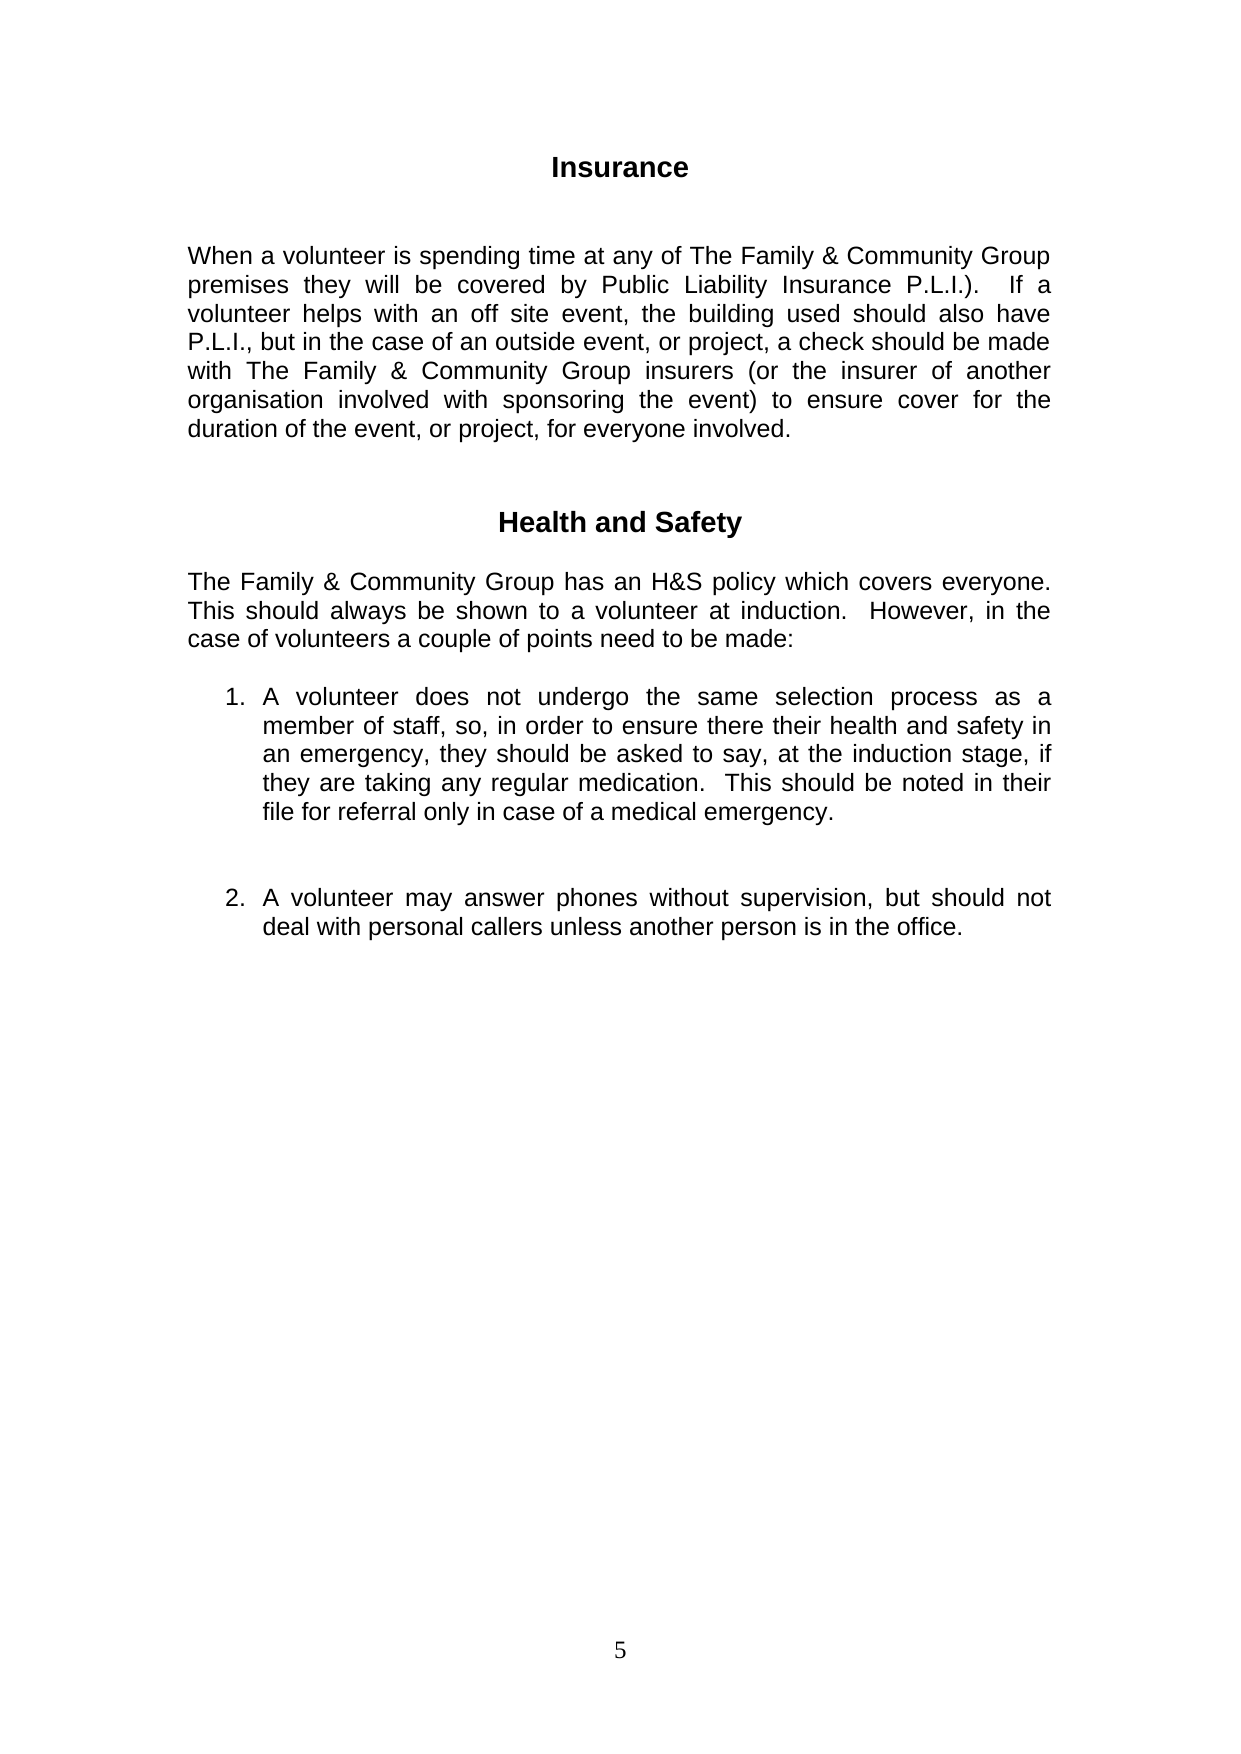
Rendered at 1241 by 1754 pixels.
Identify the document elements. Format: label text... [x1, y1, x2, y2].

text Insurance [187, 150, 1053, 183]
text When a volunteer is spending time at any of The Family & Community Group premises they will be covered by Public Liability Insurance P.L.I.). If a volunteer helps with an off site event, the building used should also have P.L.I., but in the case of an outside event, or project, a check should be made with The Family & Community Group insurers (or the insurer of another organisation involved with sponsoring the event) to ensure cover for the duration of the event, or project, for everyone involved. [187, 241, 1053, 442]
list A volunteer may answer phones without supervision, but should not deal with personal callers unless another person is in the office. [225, 883, 1053, 941]
subtitle Health and Safety [187, 504, 1053, 538]
text The Family & Community Group has an H&S policy which covers everyone. This should always be shown to a volunteer at induction. However, in the case of volunteers a couple of points need to be made: [187, 567, 1053, 653]
list A volunteer does not undergo the same selection process as a member of staff, so, in order to ensure there their health and safety in an emergency, they should be asked to say, at the induction stage, if they are taking any regular medication. This should be noted in their file for referral only in case of a medical emergency. [225, 682, 1053, 826]
